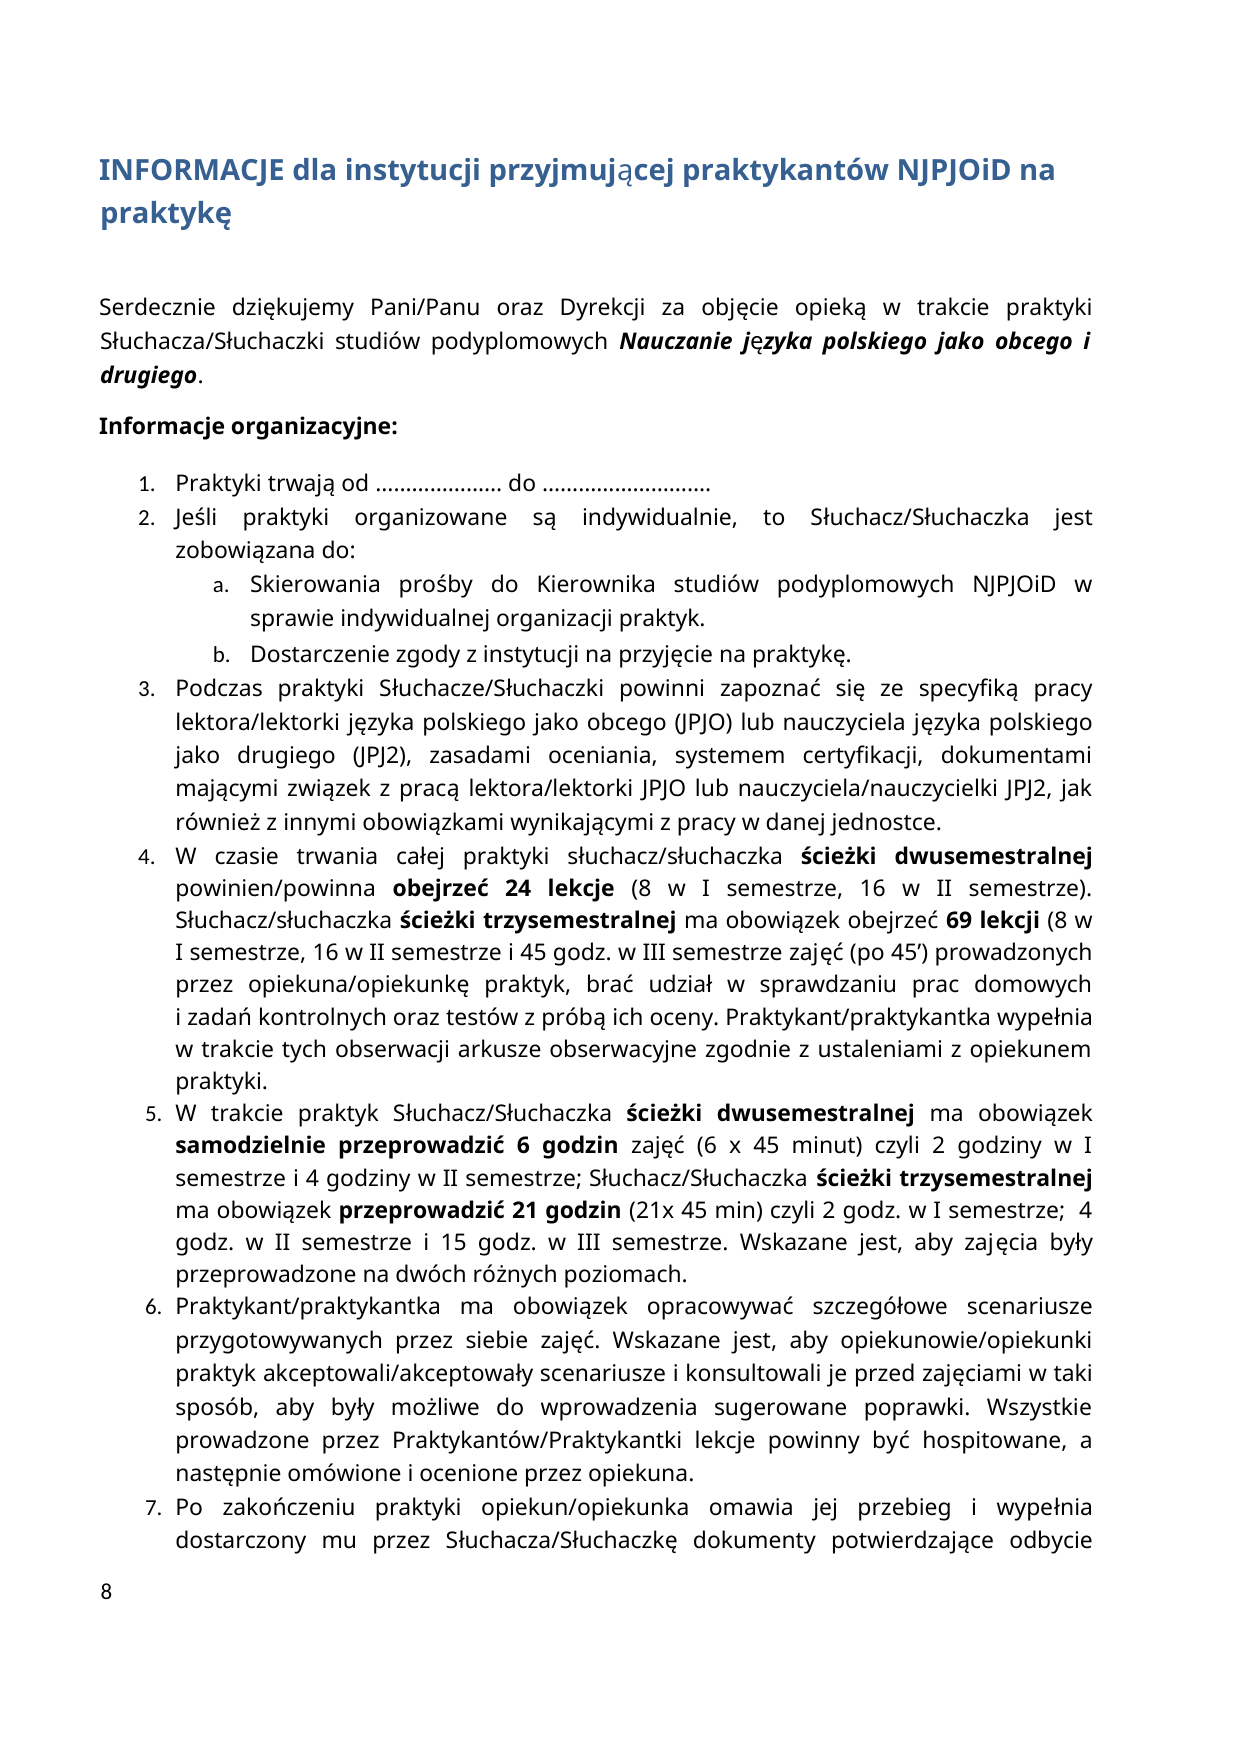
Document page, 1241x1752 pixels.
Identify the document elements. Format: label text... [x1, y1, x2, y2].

list W trakcie praktyk Słuchacz/Słuchaczka ścieżki dwusemestralnej ma obowiązek samodzielnie przeprowadzić 6 godzin zajęć (6 x 45 minut) czyli 2 godziny w I semestrze i 4 godziny w II semestrze; Słuchacz/Słuchaczka ścieżki trzysemestralnej ma obowiązek przeprowadzić 21 godzin (21x 45 min) czyli 2 godz. w I semestrze; 4 godz. w II semestrze i 15 godz. w III semestrze. Wskazane jest, aby zajęcia były przeprowadzone na dwóch różnych poziomach. [145, 1097, 1093, 1289]
text Informacje organizacyjne: [99, 410, 1103, 441]
list Dostarczenie zgody z instytucji na przyjęcie na praktykę. [213, 638, 1093, 669]
list W czasie trwania całej praktyki słuchacz/słuchaczka ścieżki dwusemestralnej powinien/powinna obejrzeć 24 lekcje (8 w I semestrze, 16 w II semestrze). Słuchacz/słuchaczka ścieżki trzysemestralnej ma obowiązek obejrzeć 69 lekcji (8 w I semestrze, 16 w II semestrze i 45 godz. w III semestrze zajęć (po 45’) prowadzonych przez opiekuna/opiekunkę praktyk, brać udział w sprawdzaniu prac domowych i zadań kontrolnych oraz testów z próbą ich oceny. Praktykant/praktykantka wypełnia w trakcie tych obserwacji arkusze obserwacyjne zgodnie z ustaleniami z opiekunem praktyki. [138, 839, 1093, 1096]
list Skierowania prośby do Kierownika studiów podyplomowych NJPJOiD w sprawie indywidualnej organizacji praktyk. [213, 568, 1093, 633]
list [145, 1491, 1093, 1556]
list Jeśli praktyki organizowane są indywidualnie, to Słuchacz/Słuchaczka jest zobowiązana do: [138, 501, 1093, 566]
list Praktyki trwają od ………………… do ………………………. [138, 467, 1093, 498]
text Serdecznie dziękujemy Pani/Panu oraz Dyrekcji za objęcie opieką w trakcie praktyki Słuchacza/Słuchaczki studiów podyplomowych Nauczanie języka polskiego jako obcego i drugiego. [99, 291, 1093, 390]
list Praktykant/praktykantka ma obowiązek opracowywać szczegółowe scenariusze przygotowywanych przez siebie zajęć. Wskazane jest, aby opiekunowie/opiekunki praktyk akceptowali/akceptowały scenariusze i konsultowali je przed zajęciami w taki sposób, aby były możliwe do wprowadzenia sugerowane poprawki. Wszystkie prowadzone przez Praktykantów/Praktykantki lekcje powinny być hospitowane, a następnie omówione i ocenione przez opiekuna. [145, 1290, 1093, 1489]
subtitle INFORMACJE dla instytucji przyjmującej praktykantów NJPJOiD na praktykę [99, 149, 1090, 232]
list Podczas praktyki Słuchacze/Słuchaczki powinni zapoznać się ze specyfiką pracy lektora/lektorki języka polskiego jako obcego (JPJO) lub nauczyciela języka polskiego jako drugiego (JPJ2), zasadami oceniania, systemem certyfikacji, dokumentami mającymi związek z pracą lektora/lektorki JPJO lub nauczyciela/nauczycielki JPJ2, jak również z innymi obowiązkami wynikającymi z pracy w danej jednostce. [138, 672, 1093, 837]
